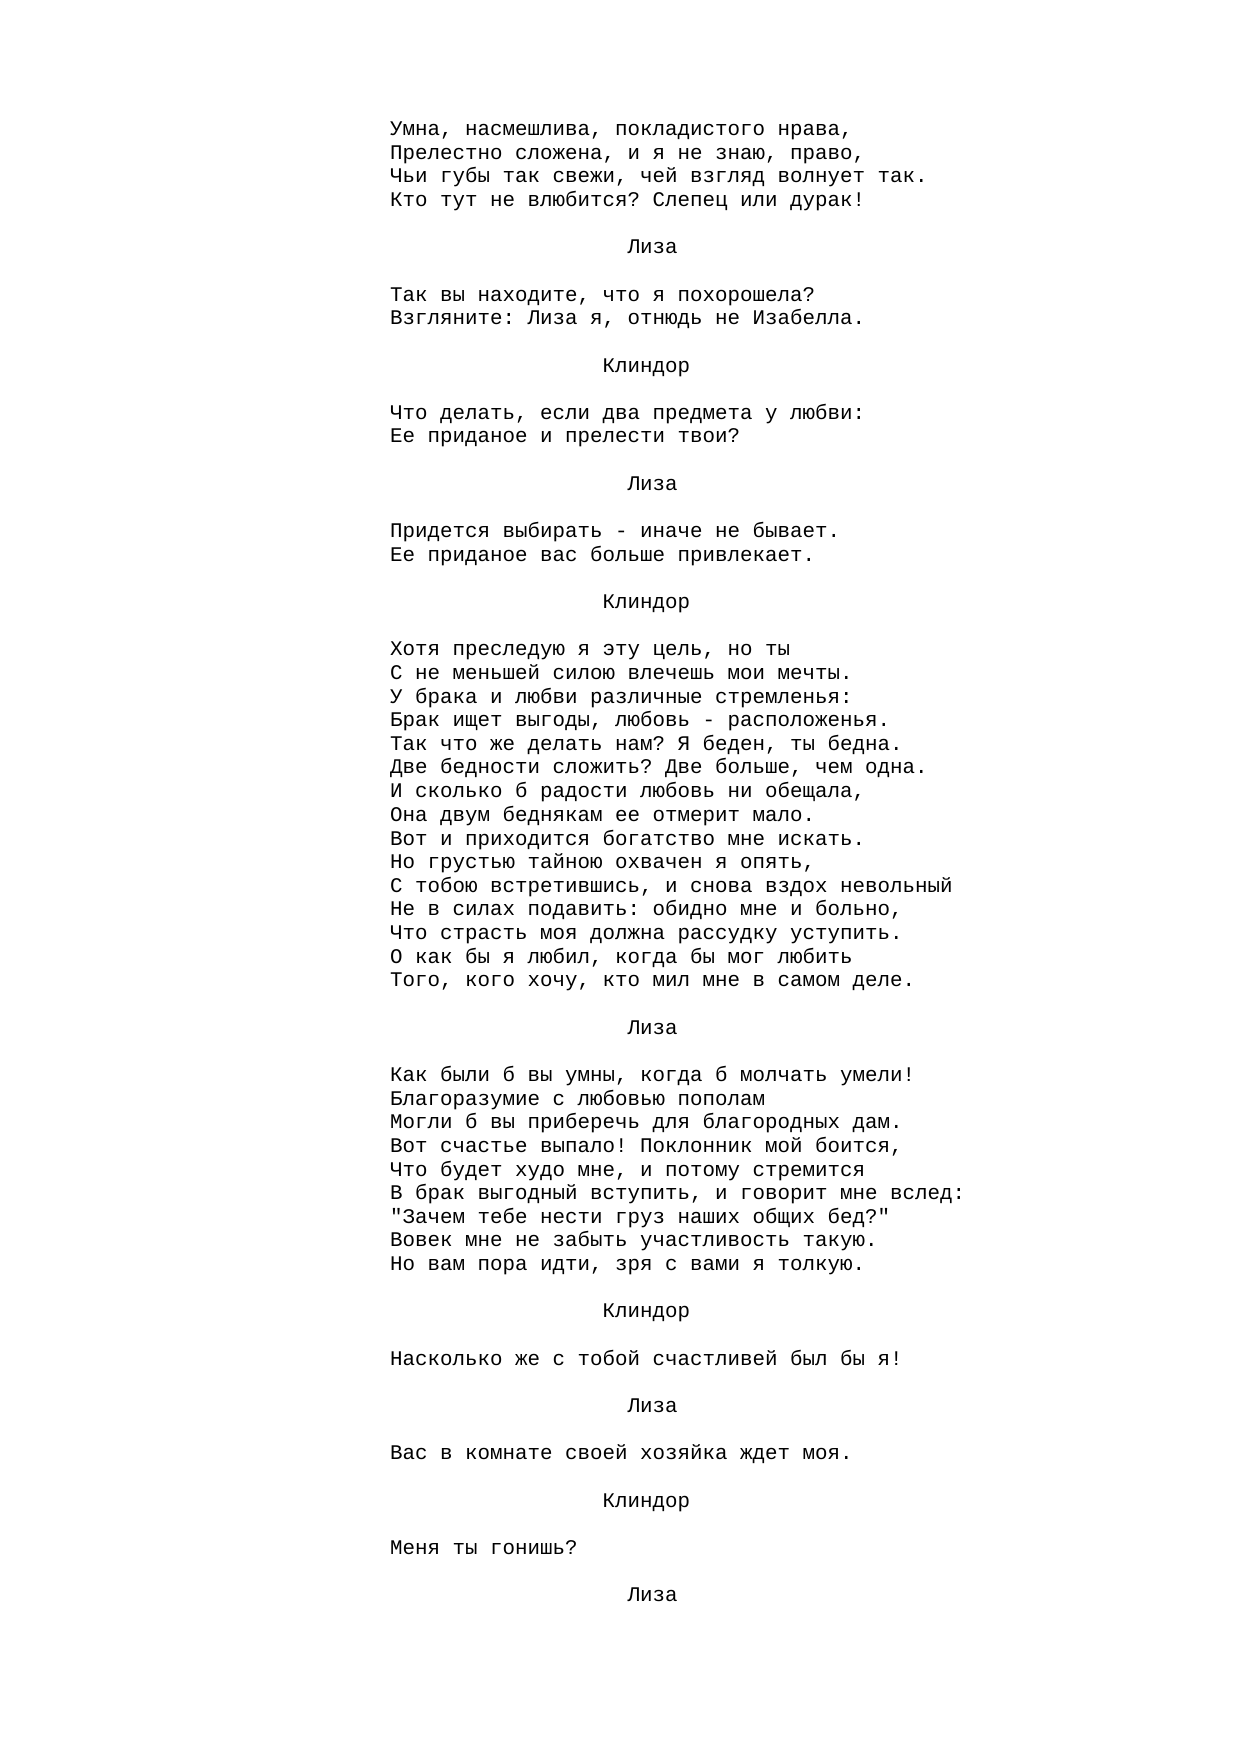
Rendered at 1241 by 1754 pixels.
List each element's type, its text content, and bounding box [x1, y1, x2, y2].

text Благоразумие с любовью пополам [177, 1088, 1152, 1111]
text Могли б вы приберечь для благородных дам. [177, 1111, 1152, 1135]
text Клиндор [177, 1489, 1152, 1513]
text Две бедности сложить? Две больше, чем одна. [177, 757, 1152, 780]
text Взгляните: Лиза я, отнюдь не Изабелла. [177, 307, 1152, 331]
text Клиндор [177, 1300, 1152, 1324]
text Но вам пора идти, зря с вами я толкую. [177, 1253, 1152, 1277]
text С тобою встретившись, и снова вздох невольный [177, 875, 1152, 898]
text О как бы я любил, когда бы мог любить [177, 946, 1152, 969]
text Ее приданое вас больше привлекает. [177, 544, 1152, 567]
text Не в силах подавить: обидно мне и больно, [177, 898, 1152, 922]
text Клиндор [177, 591, 1152, 615]
text Так что же делать нам? Я беден, ты бедна. [177, 733, 1152, 757]
text Но грустью тайною охвачен я опять, [177, 851, 1152, 875]
text Клиндор [177, 354, 1152, 378]
text Она двум беднякам ее отмерит мало. [177, 804, 1152, 827]
text Что делать, если два предмета у любви: [177, 402, 1152, 426]
text Лиза [177, 236, 1152, 260]
text Чьи губы так свежи, чей взгляд волнует так. [177, 165, 1152, 189]
text Что будет худо мне, и потому стремится [177, 1158, 1152, 1182]
text Умна, насмешлива, покладистого нрава, [177, 118, 1152, 142]
text "Зачем тебе нести груз наших общих бед?" [177, 1206, 1152, 1229]
text У брака и любви различные стремленья: [177, 686, 1152, 709]
text Прелестно сложена, и я не знаю, право, [177, 142, 1152, 165]
text Ее приданое и прелести твои? [177, 426, 1152, 449]
text Того, кого хочу, кто мил мне в самом деле. [177, 969, 1152, 993]
text С не меньшей силою влечешь мои мечты. [177, 662, 1152, 686]
text Что страсть моя должна рассудку уступить. [177, 922, 1152, 946]
text Насколько же с тобой счастливей был бы я! [177, 1348, 1152, 1371]
text Лиза [177, 1017, 1152, 1040]
text Лиза [177, 1584, 1152, 1608]
text Меня ты гонишь? [177, 1537, 1152, 1561]
text Вот и приходится богатство мне искать. [177, 827, 1152, 851]
text Кто тут не влюбится? Слепец или дурак! [177, 189, 1152, 213]
text Лиза [177, 1395, 1152, 1419]
text Лиза [177, 473, 1152, 496]
text Как были б вы умны, когда б молчать умели! [177, 1064, 1152, 1088]
text Вот счастье выпало! Поклонник мой боится, [177, 1135, 1152, 1158]
text Придется выбирать - иначе не бывает. [177, 520, 1152, 544]
text В брак выгодный вступить, и говорит мне вслед: [177, 1182, 1152, 1206]
text И сколько б радости любовь ни обещала, [177, 780, 1152, 804]
text Брак ищет выгоды, любовь - расположенья. [177, 709, 1152, 733]
text Вас в комнате своей хозяйка ждет моя. [177, 1442, 1152, 1466]
text Хотя преследую я эту цель, но ты [177, 638, 1152, 662]
text Так вы находите, что я похорошела? [177, 284, 1152, 307]
text Вовек мне не забыть участливость такую. [177, 1229, 1152, 1253]
